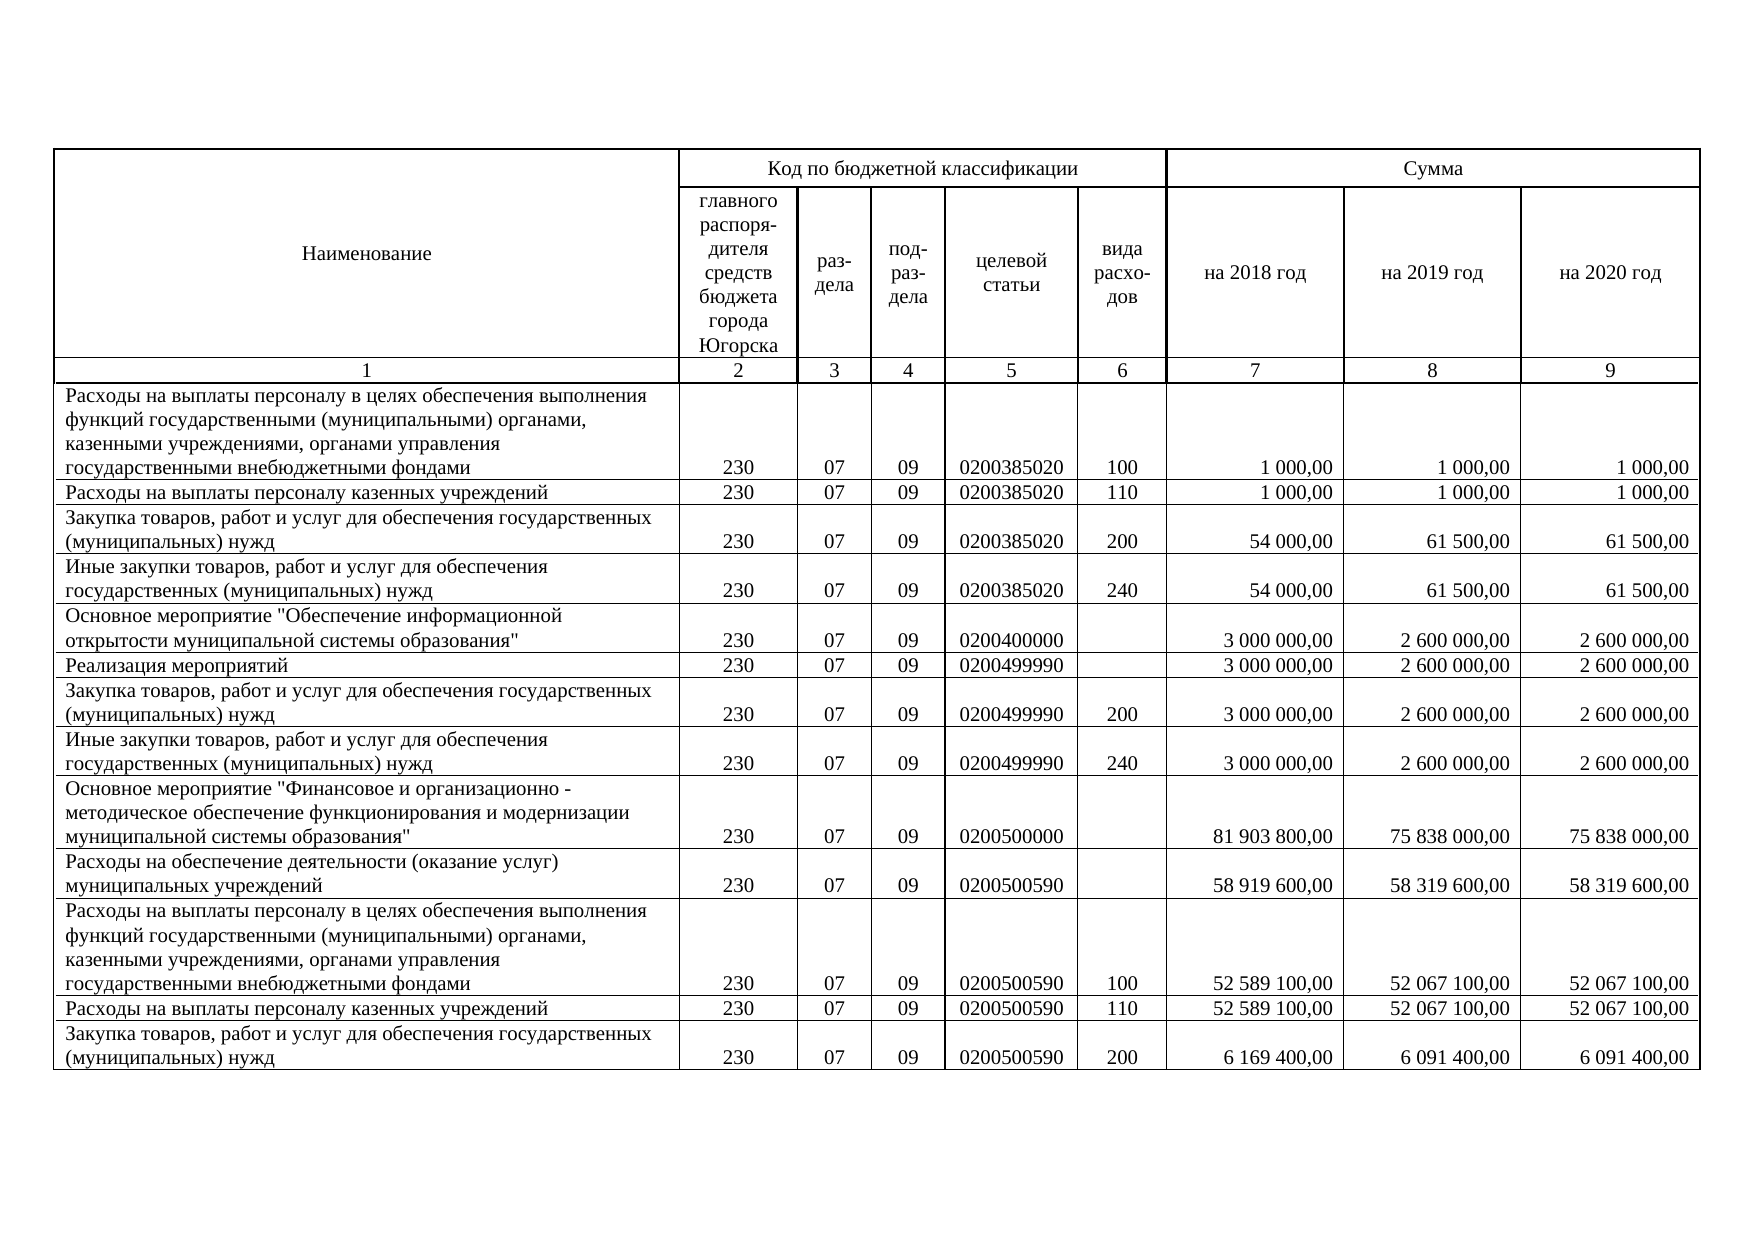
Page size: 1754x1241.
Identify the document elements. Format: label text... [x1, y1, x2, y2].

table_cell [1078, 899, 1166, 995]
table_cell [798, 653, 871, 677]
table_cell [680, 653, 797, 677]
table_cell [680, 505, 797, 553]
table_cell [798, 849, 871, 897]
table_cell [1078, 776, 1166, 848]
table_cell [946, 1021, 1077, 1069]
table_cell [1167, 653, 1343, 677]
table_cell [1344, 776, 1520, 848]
table_cell под-раз-дела [872, 188, 944, 357]
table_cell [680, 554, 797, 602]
table_cell 9 [1522, 358, 1699, 382]
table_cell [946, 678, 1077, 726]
table_cell 5 [946, 358, 1077, 382]
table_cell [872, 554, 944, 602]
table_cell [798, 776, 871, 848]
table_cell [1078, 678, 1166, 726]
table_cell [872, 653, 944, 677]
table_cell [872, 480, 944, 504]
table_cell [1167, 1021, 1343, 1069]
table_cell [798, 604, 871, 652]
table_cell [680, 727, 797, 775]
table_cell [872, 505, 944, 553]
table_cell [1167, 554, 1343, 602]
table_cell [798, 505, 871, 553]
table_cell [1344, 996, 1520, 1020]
table_cell 6 [1079, 358, 1165, 382]
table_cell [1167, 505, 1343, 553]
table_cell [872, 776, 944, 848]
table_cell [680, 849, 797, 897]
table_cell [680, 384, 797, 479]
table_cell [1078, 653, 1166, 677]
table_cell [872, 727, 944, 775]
table_cell вида расхо-дов [1079, 188, 1165, 357]
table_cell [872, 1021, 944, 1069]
table_cell 3 [799, 358, 870, 382]
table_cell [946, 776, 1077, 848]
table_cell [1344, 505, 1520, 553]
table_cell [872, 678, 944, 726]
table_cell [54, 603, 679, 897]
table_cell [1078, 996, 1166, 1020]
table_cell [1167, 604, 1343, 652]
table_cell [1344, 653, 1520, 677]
table_cell 2 [680, 358, 796, 382]
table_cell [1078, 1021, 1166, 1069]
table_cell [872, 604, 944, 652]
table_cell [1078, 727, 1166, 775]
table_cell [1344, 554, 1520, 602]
table_cell 8 [1345, 358, 1520, 382]
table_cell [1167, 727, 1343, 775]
table_cell на 2020 год [1522, 188, 1699, 357]
table_cell на 2019 год [1345, 188, 1520, 357]
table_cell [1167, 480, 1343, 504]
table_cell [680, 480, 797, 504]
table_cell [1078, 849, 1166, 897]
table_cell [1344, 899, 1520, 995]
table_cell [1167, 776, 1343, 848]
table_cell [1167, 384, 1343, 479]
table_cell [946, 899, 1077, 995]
table_cell раз-дела [799, 188, 870, 357]
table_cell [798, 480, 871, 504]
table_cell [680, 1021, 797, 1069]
table_cell 7 [1168, 358, 1343, 382]
table_cell 4 [872, 358, 944, 382]
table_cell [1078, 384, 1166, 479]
table_header Сумма [1168, 150, 1699, 186]
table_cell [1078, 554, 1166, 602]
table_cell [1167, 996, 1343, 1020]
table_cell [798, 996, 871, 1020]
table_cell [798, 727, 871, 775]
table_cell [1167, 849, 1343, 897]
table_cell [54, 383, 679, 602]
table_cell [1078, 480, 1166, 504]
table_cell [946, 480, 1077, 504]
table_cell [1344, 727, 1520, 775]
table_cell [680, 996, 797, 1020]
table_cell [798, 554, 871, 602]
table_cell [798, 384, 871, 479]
table_cell 1 [55, 358, 678, 382]
table_header Код по бюджетной классификации [680, 150, 1165, 186]
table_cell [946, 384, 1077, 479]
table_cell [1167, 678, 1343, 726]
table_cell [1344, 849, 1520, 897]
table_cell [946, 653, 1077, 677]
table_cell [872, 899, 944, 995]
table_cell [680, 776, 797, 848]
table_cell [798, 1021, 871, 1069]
table_cell целевой статьи [946, 188, 1077, 357]
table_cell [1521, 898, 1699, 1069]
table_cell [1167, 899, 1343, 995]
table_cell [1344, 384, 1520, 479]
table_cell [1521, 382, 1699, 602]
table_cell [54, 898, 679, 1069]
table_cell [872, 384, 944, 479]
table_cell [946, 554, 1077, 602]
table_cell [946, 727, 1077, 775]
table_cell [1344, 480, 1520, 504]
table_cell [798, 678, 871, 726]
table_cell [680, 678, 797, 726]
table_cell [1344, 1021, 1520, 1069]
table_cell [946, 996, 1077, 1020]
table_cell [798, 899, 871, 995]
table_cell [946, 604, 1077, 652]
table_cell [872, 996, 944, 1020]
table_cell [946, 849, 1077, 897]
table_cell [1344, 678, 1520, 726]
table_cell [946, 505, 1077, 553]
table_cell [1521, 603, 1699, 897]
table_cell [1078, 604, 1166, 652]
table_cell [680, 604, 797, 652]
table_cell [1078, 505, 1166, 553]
table_header Наименование [55, 150, 678, 357]
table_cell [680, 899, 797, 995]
table_cell главного распоря-дителя средств бюджета города Югорска [680, 188, 796, 357]
table_cell на 2018 год [1168, 188, 1343, 357]
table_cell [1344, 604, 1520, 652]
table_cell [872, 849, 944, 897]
